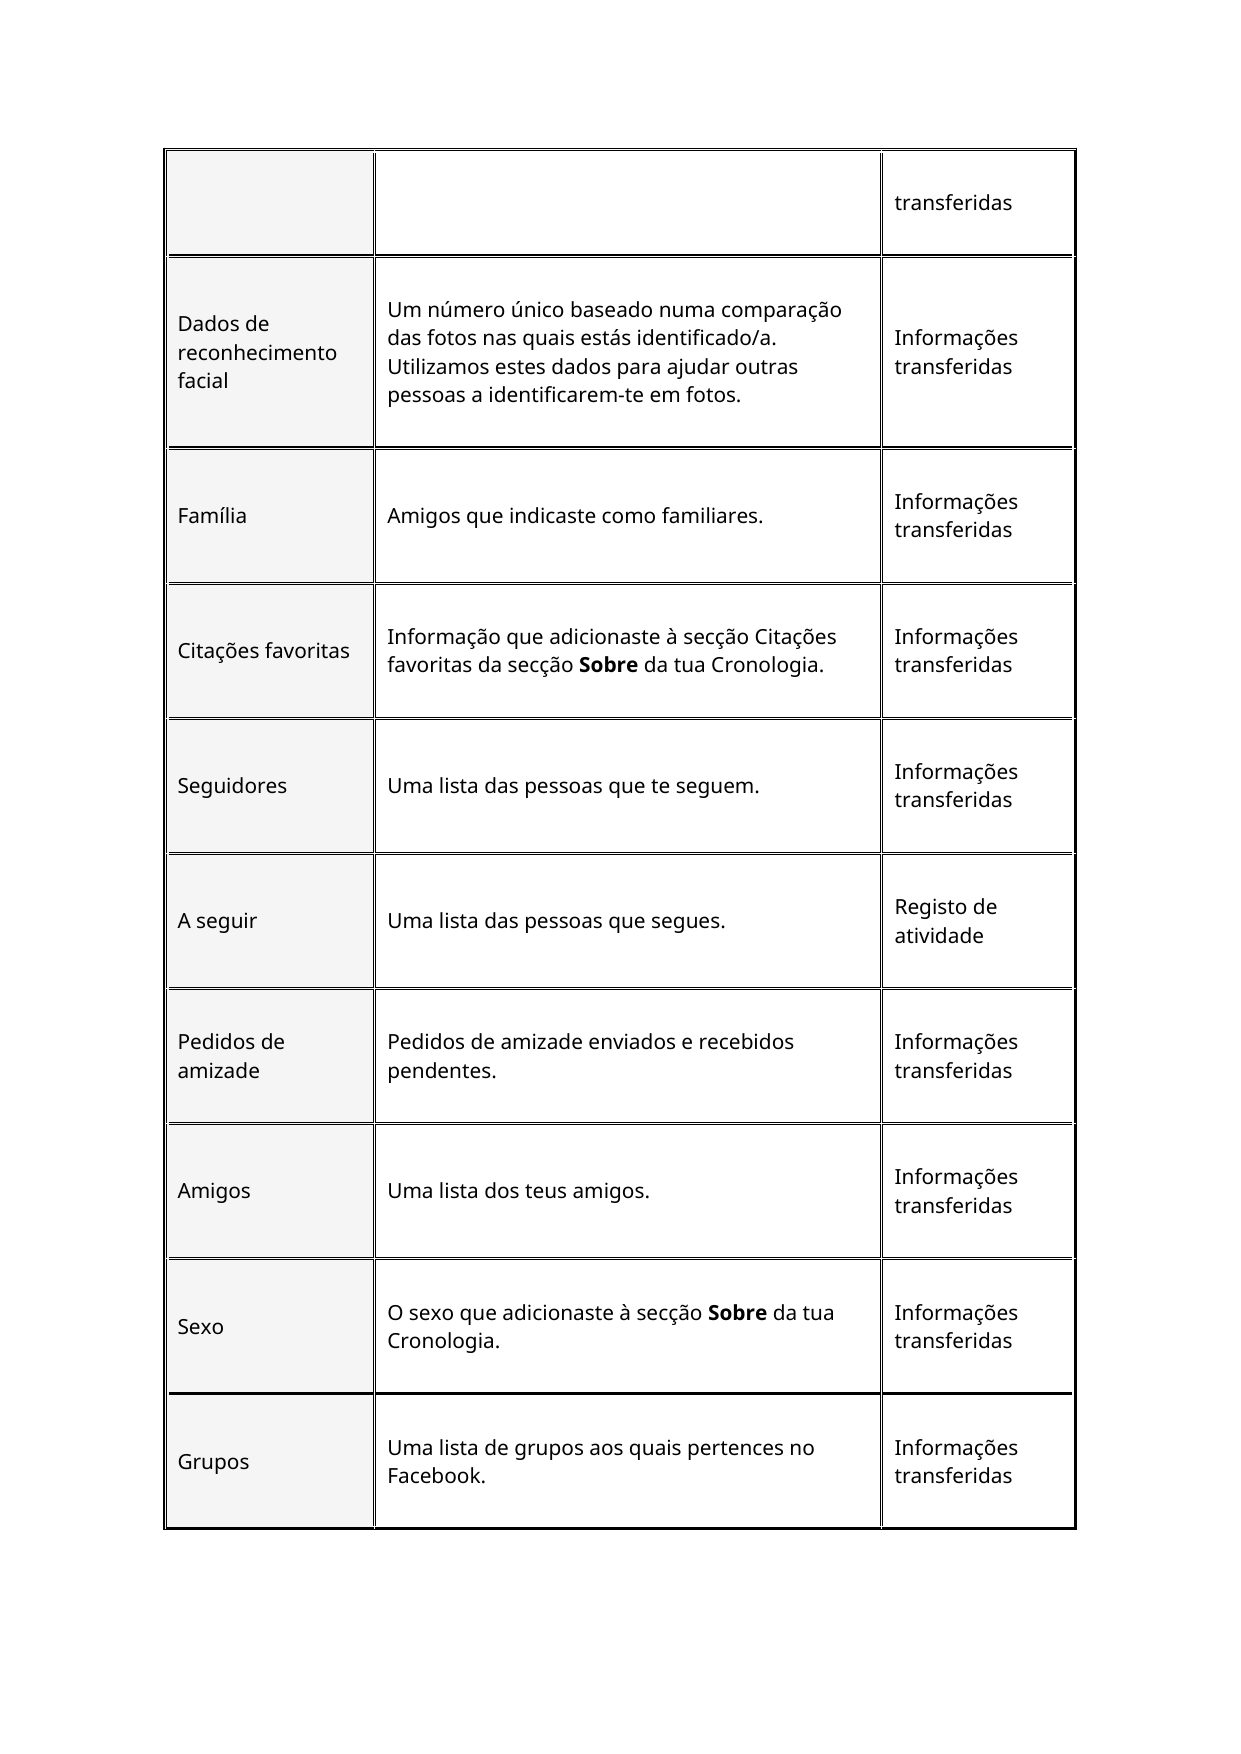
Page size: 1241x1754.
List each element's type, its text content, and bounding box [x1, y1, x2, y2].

table_cell Eventos [167, 151, 374, 254]
table_cell Informações transferidas [882, 1122, 1076, 1257]
table_cell Amigos [165, 1122, 374, 1257]
table_cell Pedidos de amizade [165, 987, 374, 1122]
table_cell Informações transferidas [883, 446, 1075, 581]
table_cell Sexo [165, 1257, 374, 1392]
table_cell Informações transferidas [883, 716, 1075, 852]
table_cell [375, 151, 882, 254]
table_cell Uma lista das pessoas que te seguem. [376, 720, 880, 852]
table_cell O sexo que adicionaste à secção Sobre da tua Cronologia. [376, 1260, 880, 1392]
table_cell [882, 1392, 1074, 1527]
table_cell Registo de atividade [882, 852, 1076, 987]
table_cell Grupos [167, 1392, 374, 1527]
table_cell Pedidos de amizade enviados e recebidos pendentes. [376, 990, 880, 1122]
table_cell Um número único baseado numa comparação das fotos nas quais estás identificado/a. Utilizamos estes dados para ajudar outras pessoas a identificarem-te em fotos. [376, 258, 880, 446]
table_cell Informações transferidas [883, 254, 1075, 446]
table_cell Uma lista de grupos aos quais pertences no Facebook. [375, 1395, 882, 1527]
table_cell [882, 151, 1074, 254]
table_cell Informações transferidas [883, 581, 1075, 716]
table_cell Uma lista dos teus amigos. [376, 1125, 880, 1257]
table_cell Informações transferidas [882, 987, 1076, 1122]
table_cell Seguidores [167, 716, 373, 852]
table_cell Informação que adicionaste à secção Citações favoritas da secção Sobre da tua Cronologia. [376, 585, 880, 716]
table_cell Uma lista das pessoas que segues. [376, 855, 880, 987]
table_cell A seguir [165, 852, 374, 987]
table_cell Informações transferidas [882, 1257, 1076, 1392]
table_cell Dados de reconhecimento facial [167, 254, 373, 446]
table_cell Família [167, 446, 373, 581]
table_cell Citações favoritas [167, 581, 373, 716]
table_cell Amigos que indicaste como familiares. [376, 450, 880, 581]
